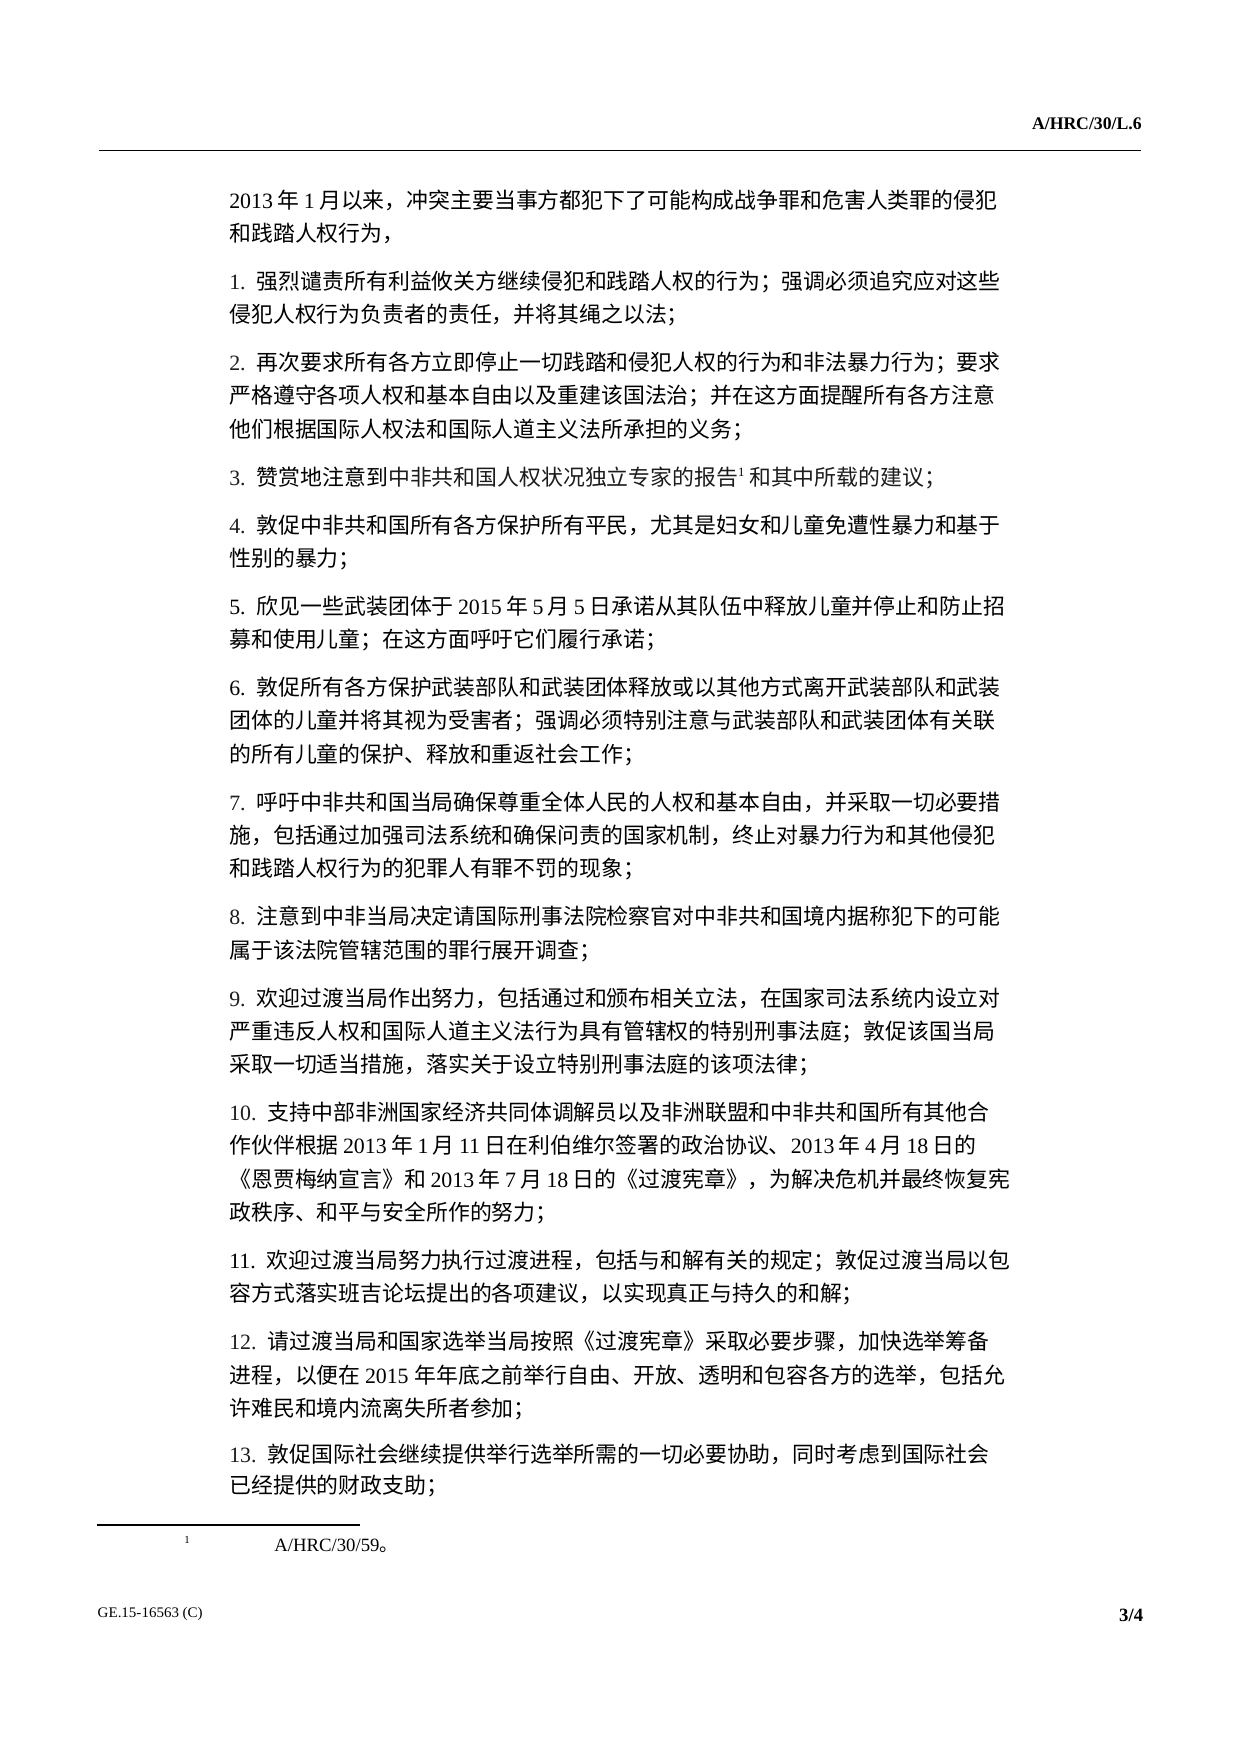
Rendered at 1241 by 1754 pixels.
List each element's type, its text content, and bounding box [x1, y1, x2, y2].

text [229, 181, 1011, 248]
text 11. 欢迎过渡当局努力执行过渡进程，包括与和解有关的规定；敦促过渡当局以包容方式落实班吉论坛提出的各项建议，以实现真正与持久的和解； [229, 1242, 1011, 1308]
text 3. 赞赏地注意到中非共和国人权状况独立专家的报告 和其中所载的建议； [229, 458, 1011, 492]
text 9. 欢迎过渡当局作出努力，包括通过和颁布相关立法，在国家司法系统内设立对严重违反人权和国际人道主义法行为具有管辖权的特别刑事法庭；敦促该国当局采取一切适当措施，落实关于设立特别刑事法庭的该项法律； [229, 979, 1011, 1079]
text 13. 敦促国际社会继续提供举行选举所需的一切必要协助，同时考虑到国际社会已经提供的财政支助； [229, 1438, 1011, 1500]
text 4. 敦促中非共和国所有各方保护所有平民，尤其是妇女和儿童免遭性暴力和基于性别的暴力； [229, 506, 1011, 573]
text 1. 强烈谴责所有利益攸关方继续侵犯和践踏人权的行为；强调必须追究应对这些侵犯人权行为负责者的责任，并将其绳之以法； [229, 263, 1011, 329]
text 2. 再次要求所有各方立即停止一切践踏和侵犯人权的行为和非法暴力行为；要求严格遵守各项人权和基本自由以及重建该国法治；并在这方面提醒所有各方注意他们根据国际人权法和国际人道主义法所承担的义务； [229, 344, 1011, 444]
text 10. 支持中部非洲国家经济共同体调解员以及非洲联盟和中非共和国所有其他合作伙伴根据2013年1月11日在利伯维尔签署的政治协议、2013年4月18日的《恩贾梅纳宣言》和2013年7月18日的《过渡宪章》，为解决危机并最终恢复宪政秩序、和平与安全所作的努力； [229, 1094, 1011, 1227]
text 12. 请过渡当局和国家选举当局按照《过渡宪章》采取必要步骤，加快选举筹备进程，以便在2015 年年底之前举行自由、开放、透明和包容各方的选举，包括允许难民和境内流离失所者参加； [229, 1323, 1011, 1423]
text 5. 欣见一些武装团体于2015年5月5日承诺从其队伍中释放儿童并停止和防止招募和使用儿童；在这方面呼吁它们履行承诺； [229, 588, 1011, 654]
text 8. 注意到中非当局决定请国际刑事法院检察官对中非共和国境内据称犯下的可能属于该法院管辖范围的罪行展开调查； [229, 898, 1011, 965]
text 6. 敦促所有各方保护武装部队和武装团体释放或以其他方式离开武装部队和武装团体的儿童并将其视为受害者；强调必须特别注意与武装部队和武装团体有关联的所有儿童的保护、释放和重返社会工作； [229, 669, 1011, 769]
text 7. 呼吁中非共和国当局确保尊重全体人民的人权和基本自由，并采取一切必要措施，包括通过加强司法系统和确保问责的国家机制，终止对暴力行为和其他侵犯和践踏人权行为的犯罪人有罪不罚的现象； [229, 783, 1011, 883]
